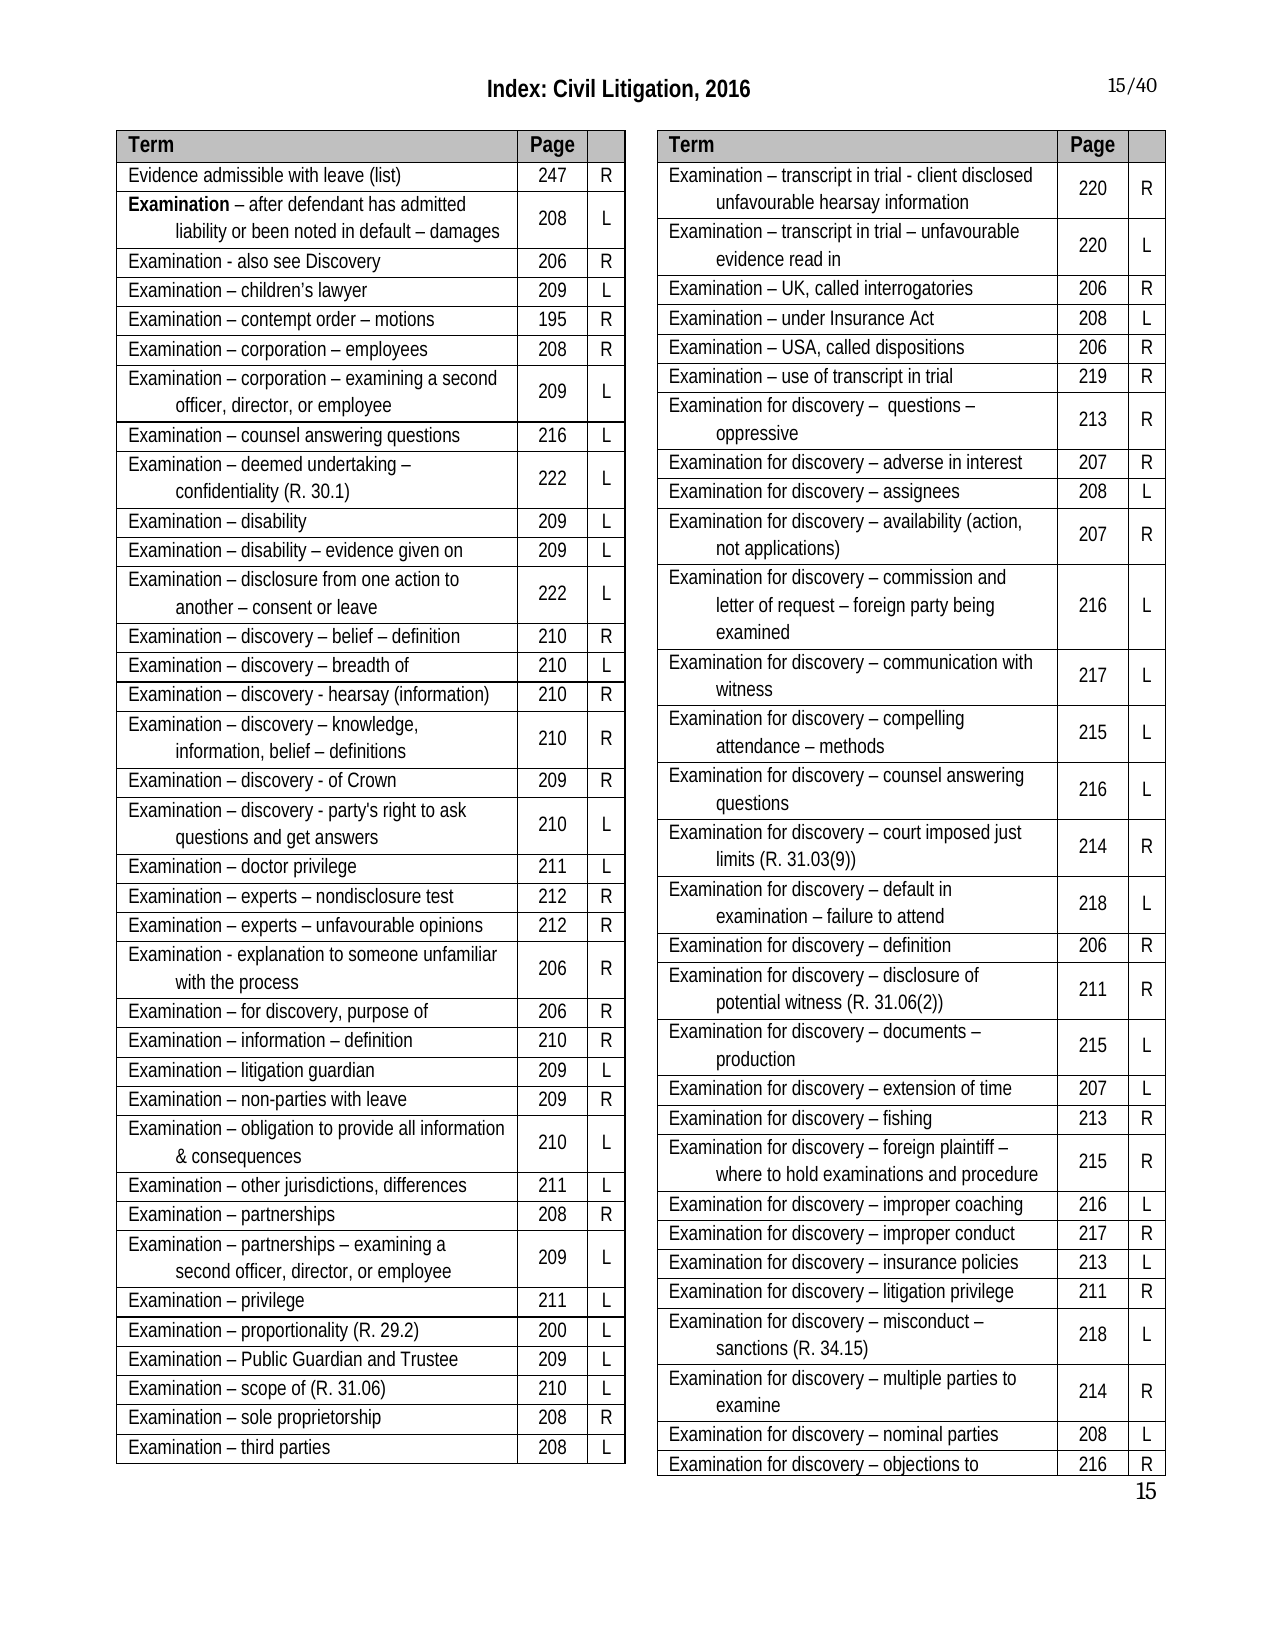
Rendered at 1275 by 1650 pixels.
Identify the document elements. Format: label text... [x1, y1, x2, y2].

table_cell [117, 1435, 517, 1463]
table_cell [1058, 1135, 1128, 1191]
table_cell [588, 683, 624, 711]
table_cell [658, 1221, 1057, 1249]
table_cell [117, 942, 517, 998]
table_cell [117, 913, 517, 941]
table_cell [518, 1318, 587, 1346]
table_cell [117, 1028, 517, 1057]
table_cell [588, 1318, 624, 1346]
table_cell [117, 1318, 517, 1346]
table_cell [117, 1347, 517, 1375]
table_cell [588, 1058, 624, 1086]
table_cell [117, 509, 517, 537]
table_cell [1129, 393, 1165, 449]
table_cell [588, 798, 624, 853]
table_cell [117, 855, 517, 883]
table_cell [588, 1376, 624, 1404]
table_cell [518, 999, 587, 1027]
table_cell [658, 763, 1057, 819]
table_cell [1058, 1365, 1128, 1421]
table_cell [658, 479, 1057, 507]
table_header Term [658, 131, 1057, 162]
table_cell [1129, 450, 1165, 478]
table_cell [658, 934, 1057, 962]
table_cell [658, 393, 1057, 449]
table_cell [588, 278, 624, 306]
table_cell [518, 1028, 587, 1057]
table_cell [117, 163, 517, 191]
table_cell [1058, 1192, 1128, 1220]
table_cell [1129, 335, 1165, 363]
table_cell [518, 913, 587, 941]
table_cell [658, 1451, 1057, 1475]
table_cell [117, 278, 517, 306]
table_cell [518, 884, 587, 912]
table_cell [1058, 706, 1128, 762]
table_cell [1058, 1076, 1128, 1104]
table_header [1129, 131, 1165, 162]
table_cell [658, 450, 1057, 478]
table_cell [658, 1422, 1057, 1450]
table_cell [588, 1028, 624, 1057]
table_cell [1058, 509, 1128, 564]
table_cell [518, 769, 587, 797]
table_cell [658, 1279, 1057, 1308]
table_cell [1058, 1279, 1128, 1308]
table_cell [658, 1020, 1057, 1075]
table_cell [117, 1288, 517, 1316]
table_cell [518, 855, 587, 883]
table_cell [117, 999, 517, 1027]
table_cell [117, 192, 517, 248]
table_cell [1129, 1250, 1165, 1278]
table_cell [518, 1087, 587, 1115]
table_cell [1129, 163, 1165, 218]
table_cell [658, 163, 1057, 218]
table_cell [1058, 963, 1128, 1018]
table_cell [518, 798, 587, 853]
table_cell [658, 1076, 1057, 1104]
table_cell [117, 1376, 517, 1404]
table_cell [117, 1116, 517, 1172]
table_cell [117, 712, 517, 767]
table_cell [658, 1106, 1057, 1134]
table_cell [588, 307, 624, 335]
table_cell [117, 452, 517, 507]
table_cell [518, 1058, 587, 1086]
table_header Page [1058, 131, 1128, 162]
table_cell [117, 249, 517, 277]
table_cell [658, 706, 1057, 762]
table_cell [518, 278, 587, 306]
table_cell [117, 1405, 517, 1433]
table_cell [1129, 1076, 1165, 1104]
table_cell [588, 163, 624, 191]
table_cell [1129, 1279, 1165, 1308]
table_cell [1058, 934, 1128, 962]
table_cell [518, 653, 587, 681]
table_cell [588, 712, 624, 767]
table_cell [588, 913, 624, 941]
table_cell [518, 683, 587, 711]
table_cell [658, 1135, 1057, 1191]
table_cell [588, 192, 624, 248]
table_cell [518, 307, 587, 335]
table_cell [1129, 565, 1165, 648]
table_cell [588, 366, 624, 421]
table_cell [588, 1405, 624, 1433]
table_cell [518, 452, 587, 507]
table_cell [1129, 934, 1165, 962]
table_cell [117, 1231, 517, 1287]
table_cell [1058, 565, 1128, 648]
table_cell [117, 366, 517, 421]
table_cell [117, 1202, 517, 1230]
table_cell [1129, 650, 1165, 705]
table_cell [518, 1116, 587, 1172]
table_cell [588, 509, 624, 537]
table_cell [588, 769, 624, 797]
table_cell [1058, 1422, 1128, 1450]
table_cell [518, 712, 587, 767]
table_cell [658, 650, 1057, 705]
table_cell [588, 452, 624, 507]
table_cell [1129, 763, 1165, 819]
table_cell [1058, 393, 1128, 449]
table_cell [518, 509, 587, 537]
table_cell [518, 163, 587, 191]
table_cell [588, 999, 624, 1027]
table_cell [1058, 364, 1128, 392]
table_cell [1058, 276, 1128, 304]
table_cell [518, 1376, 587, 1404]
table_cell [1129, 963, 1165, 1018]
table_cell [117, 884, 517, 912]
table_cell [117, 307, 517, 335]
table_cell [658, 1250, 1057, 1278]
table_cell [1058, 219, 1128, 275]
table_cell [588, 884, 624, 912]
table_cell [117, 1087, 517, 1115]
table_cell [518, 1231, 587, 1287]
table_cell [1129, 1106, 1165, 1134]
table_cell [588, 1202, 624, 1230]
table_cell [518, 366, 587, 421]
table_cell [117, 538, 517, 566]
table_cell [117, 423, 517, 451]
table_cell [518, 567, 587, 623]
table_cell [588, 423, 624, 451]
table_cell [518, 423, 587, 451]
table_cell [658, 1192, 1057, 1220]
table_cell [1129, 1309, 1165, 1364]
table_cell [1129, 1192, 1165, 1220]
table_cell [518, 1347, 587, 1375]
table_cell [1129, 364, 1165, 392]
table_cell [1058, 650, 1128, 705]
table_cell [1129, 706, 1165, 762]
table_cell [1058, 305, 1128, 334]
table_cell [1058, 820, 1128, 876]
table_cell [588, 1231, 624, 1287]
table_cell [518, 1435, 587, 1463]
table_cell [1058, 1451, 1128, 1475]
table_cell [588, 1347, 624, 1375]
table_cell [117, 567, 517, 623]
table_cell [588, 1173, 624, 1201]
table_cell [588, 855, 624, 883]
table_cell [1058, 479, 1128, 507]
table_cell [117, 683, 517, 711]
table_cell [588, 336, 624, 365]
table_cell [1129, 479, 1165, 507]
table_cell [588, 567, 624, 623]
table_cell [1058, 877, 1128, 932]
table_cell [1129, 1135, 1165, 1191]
table_header Term [117, 131, 517, 162]
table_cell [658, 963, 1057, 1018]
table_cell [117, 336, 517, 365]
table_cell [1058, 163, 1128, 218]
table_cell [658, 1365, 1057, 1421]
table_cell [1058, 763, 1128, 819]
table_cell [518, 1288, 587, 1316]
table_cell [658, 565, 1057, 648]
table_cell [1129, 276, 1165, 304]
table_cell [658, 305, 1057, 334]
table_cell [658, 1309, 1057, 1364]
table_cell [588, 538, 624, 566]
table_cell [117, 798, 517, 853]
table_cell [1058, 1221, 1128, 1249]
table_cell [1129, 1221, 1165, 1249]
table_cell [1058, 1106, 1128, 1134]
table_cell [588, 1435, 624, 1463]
table_header [588, 131, 624, 162]
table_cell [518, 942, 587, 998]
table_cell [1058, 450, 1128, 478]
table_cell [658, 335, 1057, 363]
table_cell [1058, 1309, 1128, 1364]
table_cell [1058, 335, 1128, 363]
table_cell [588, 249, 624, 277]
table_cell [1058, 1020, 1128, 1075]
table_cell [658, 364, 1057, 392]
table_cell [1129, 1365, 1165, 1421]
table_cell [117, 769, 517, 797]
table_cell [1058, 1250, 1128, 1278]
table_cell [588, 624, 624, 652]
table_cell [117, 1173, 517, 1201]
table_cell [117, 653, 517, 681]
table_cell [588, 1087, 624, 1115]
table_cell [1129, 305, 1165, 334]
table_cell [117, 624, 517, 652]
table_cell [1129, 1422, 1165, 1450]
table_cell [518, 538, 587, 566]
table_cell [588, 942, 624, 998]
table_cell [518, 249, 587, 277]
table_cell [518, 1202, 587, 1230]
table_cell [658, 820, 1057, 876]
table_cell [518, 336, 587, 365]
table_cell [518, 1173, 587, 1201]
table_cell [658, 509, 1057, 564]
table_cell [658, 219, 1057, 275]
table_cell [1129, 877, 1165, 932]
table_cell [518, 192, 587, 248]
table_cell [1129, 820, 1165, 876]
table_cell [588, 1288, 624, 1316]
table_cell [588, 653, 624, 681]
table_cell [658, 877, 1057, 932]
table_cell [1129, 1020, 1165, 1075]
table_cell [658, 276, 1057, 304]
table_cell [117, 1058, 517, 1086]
table_header Page [518, 131, 587, 162]
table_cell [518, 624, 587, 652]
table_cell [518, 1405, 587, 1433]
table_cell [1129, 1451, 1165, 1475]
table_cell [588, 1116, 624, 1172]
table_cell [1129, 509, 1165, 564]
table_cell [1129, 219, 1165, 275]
